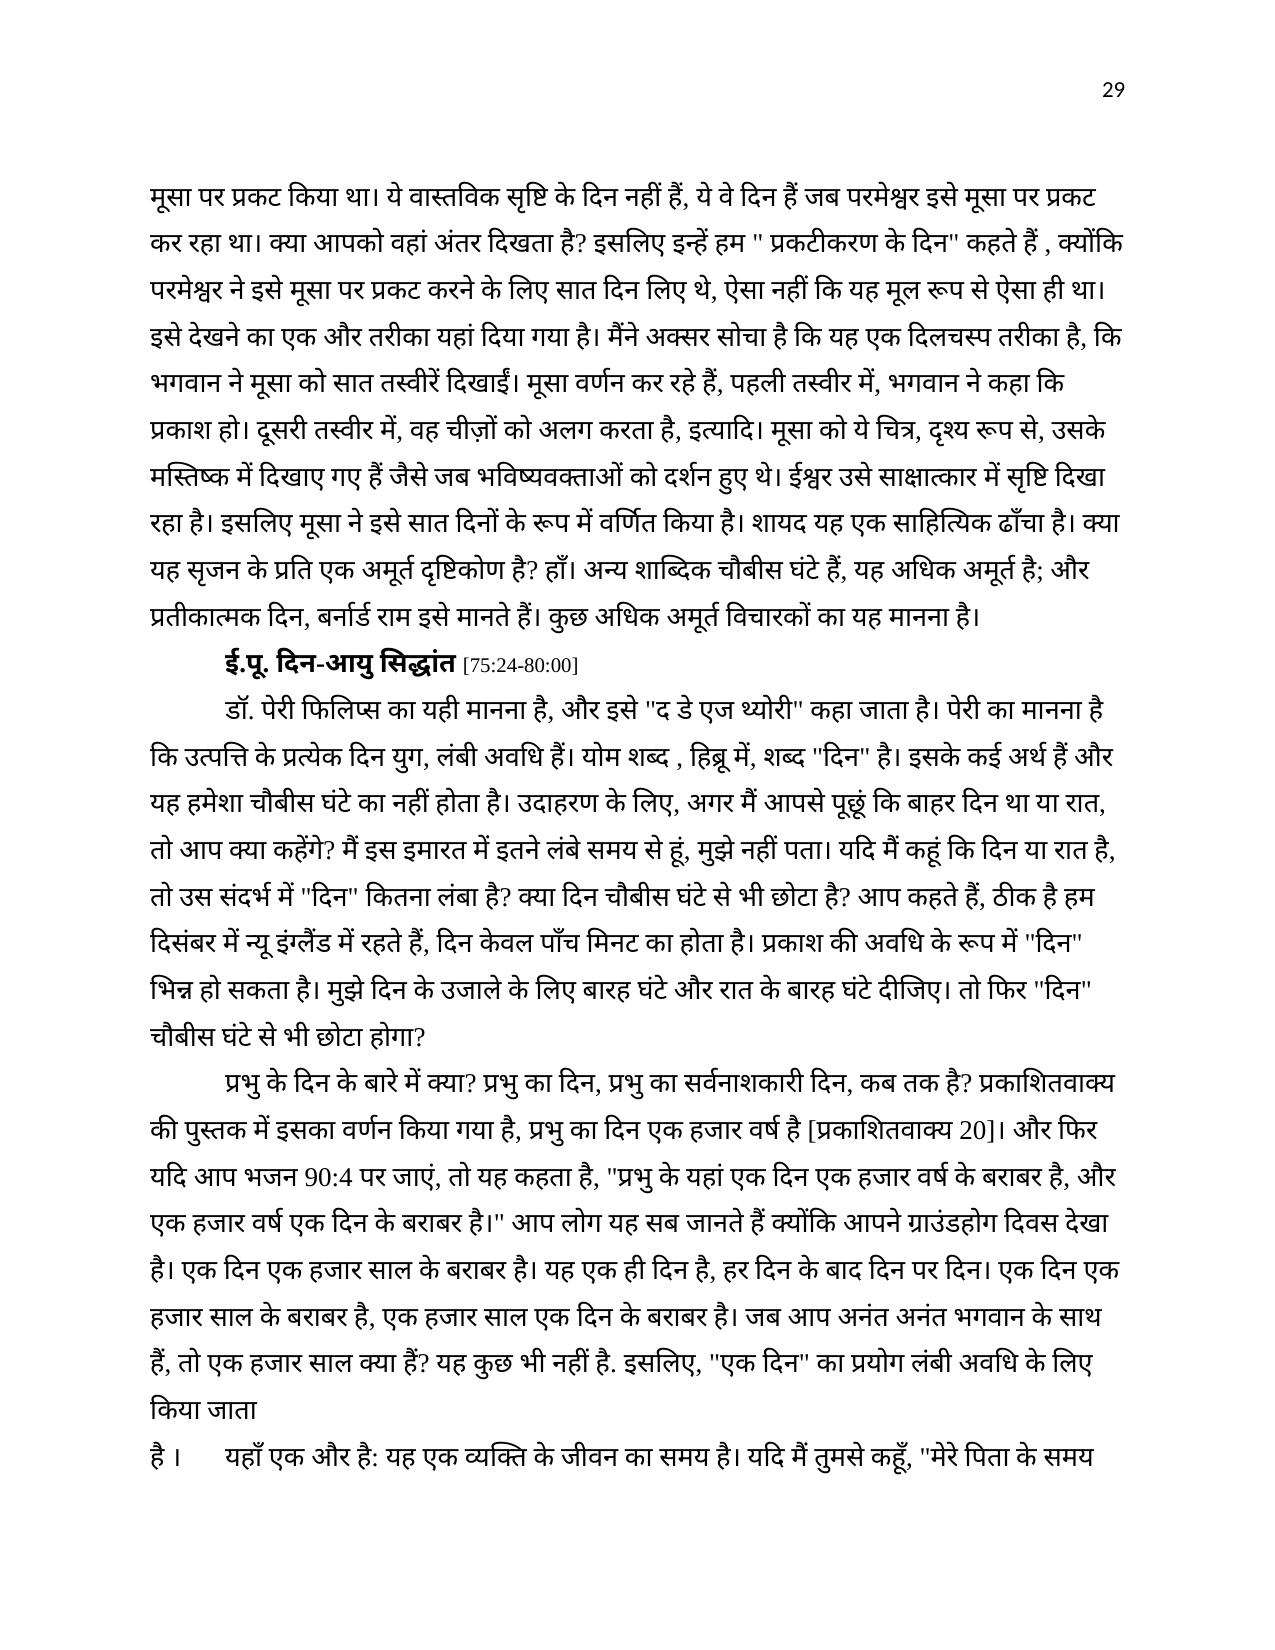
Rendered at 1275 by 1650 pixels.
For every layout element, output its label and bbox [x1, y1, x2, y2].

text [150, 181, 1125, 632]
text [150, 647, 1125, 1472]
